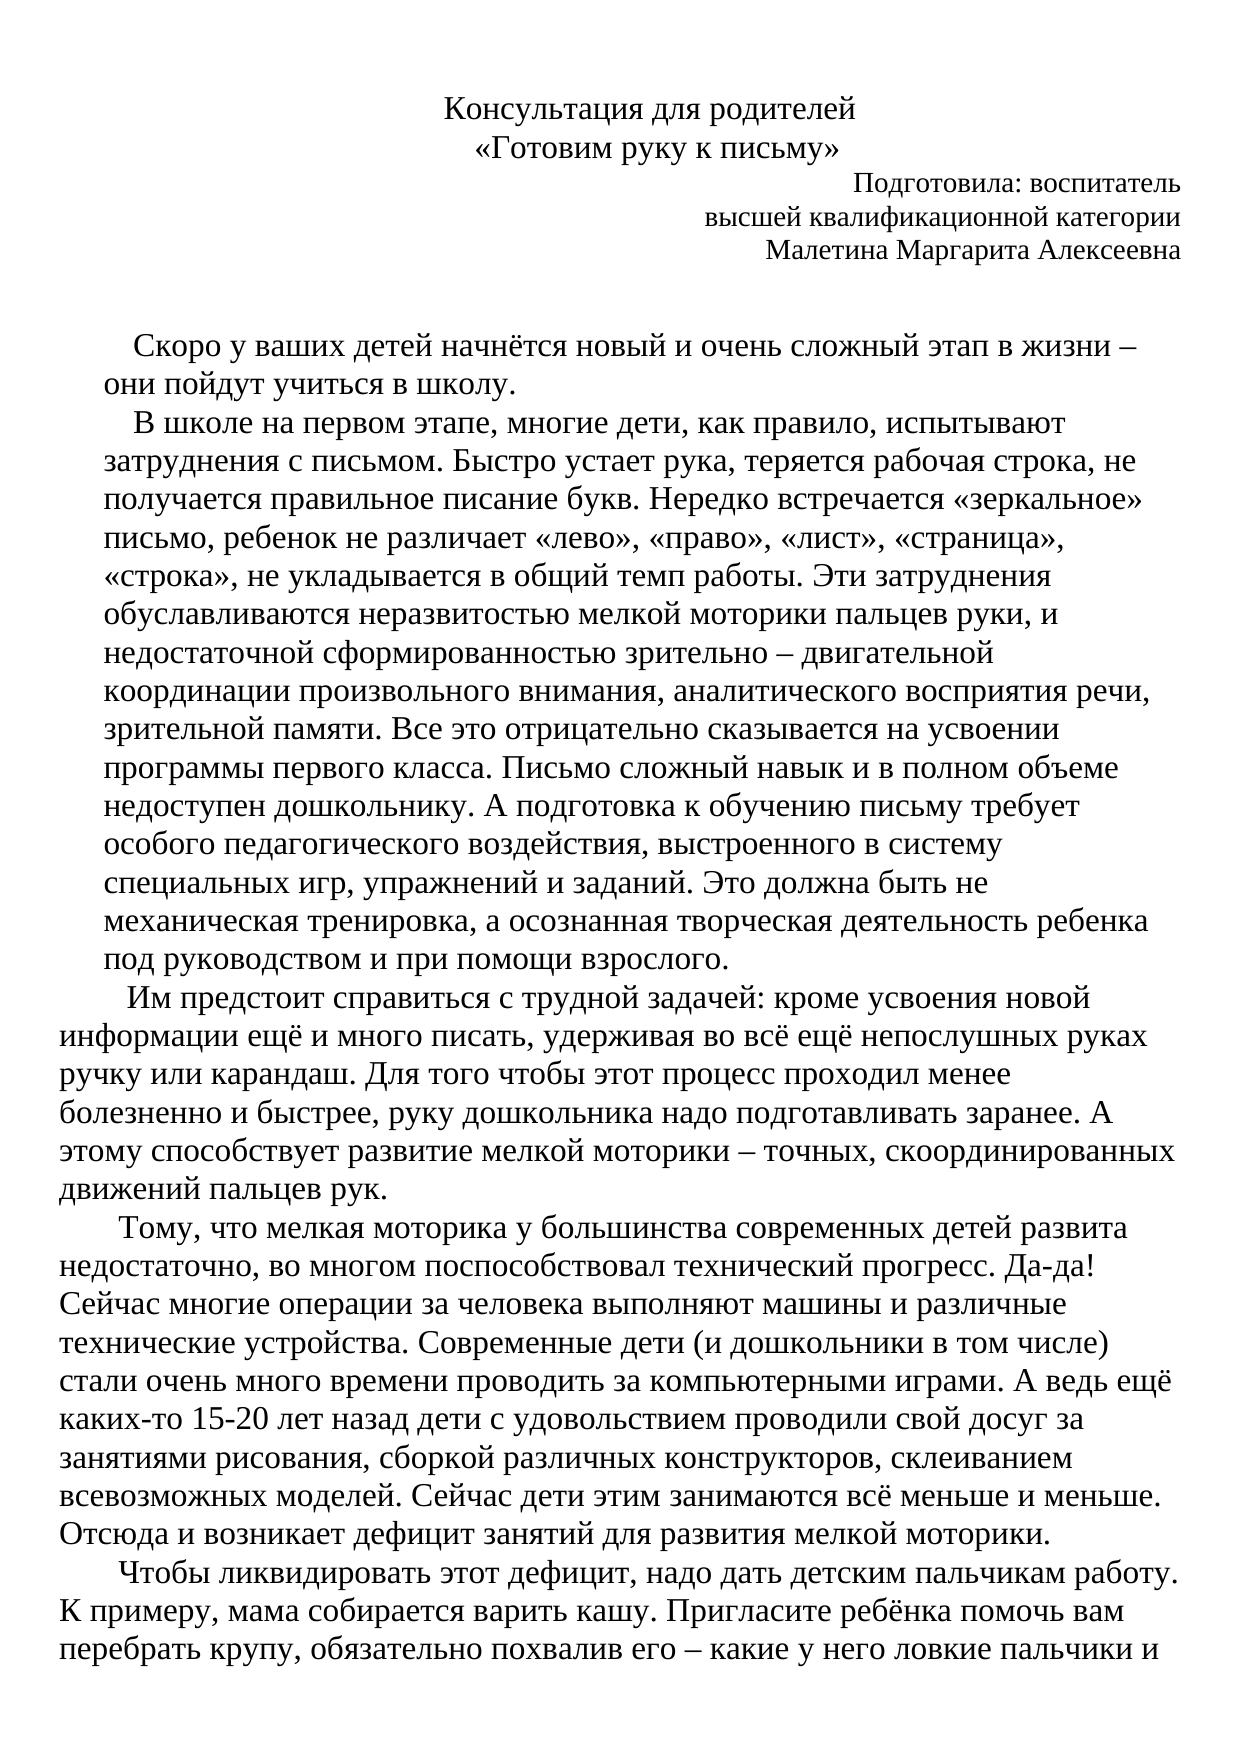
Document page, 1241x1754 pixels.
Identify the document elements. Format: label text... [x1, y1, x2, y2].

text «Готовим руку к письму» [103, 127, 1181, 165]
text Скоро у ваших детей начнётся новый и очень сложный этап в жизни – они пойдут учиться в школу. [103, 325, 1181, 402]
text Подготовила: воспитатель [103, 165, 1181, 199]
text Тому, что мелкая моторика у большинства современных детей развита недостаточно, во многом поспособствовал технический прогресс. Да-да! Сейчас многие операции за человека выполняют машины и различные технические устройства. Современные дети (и дошкольники в том числе) стали очень много времени проводить за компьютерными играми. А ведь ещё каких-то 15-20 лет назад дети с удовольствием проводили свой досуг за занятиями рисования, сборкой различных конструкторов, склеиванием всевозможных моделей. Сейчас дети этим занимаются всё меньше и меньше. Отсюда и возникает дефицит занятий для развития мелкой моторики. [59, 1207, 1181, 1552]
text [59, 1552, 1181, 1667]
text высшей квалификационной категории [103, 199, 1181, 232]
text В школе на первом этапе, многие дети, как правило, испытывают затруднения с письмом. Быстро устает рука, теряется рабочая строка, не получается правильное писание букв. Нередко встречается «зеркальное» письмо, ребенок не различает «лево», «право», «лист», «страница», «строка», не укладывается в общий темп работы. Эти затруднения обуславливаются неразвитостью мелкой моторики пальцев руки, и недостаточной сформированностью зрительно – двигательной координации произвольного внимания, аналитического восприятия речи, зрительной памяти. Все это отрицательно сказывается на усвоении программы первого класса. Письмо сложный навык и в полном объеме недоступен дошкольнику. А подготовка к обучению письму требует особого педагогического воздействия, выстроенного в систему специальных игр, упражнений и заданий. Это должна быть не механическая тренировка, а осознанная творческая деятельность ребенка под руководством и при помощи взрослого. [103, 402, 1181, 977]
text Малетина Маргарита Алексеевна [103, 232, 1181, 266]
text Консультация для родителей [118, 89, 1181, 127]
text Им предстоит справиться с трудной задачей: кроме усвоения новой информации ещё и много писать, удерживая во всё ещё непослушных руках ручку или карандаш. Для того чтобы этот процесс проходил менее болезненно и быстрее, руку дошкольника надо подготавливать заранее. А этому способствует развитие мелкой моторики – точных, скоординированных движений пальцев рук. [59, 977, 1181, 1207]
